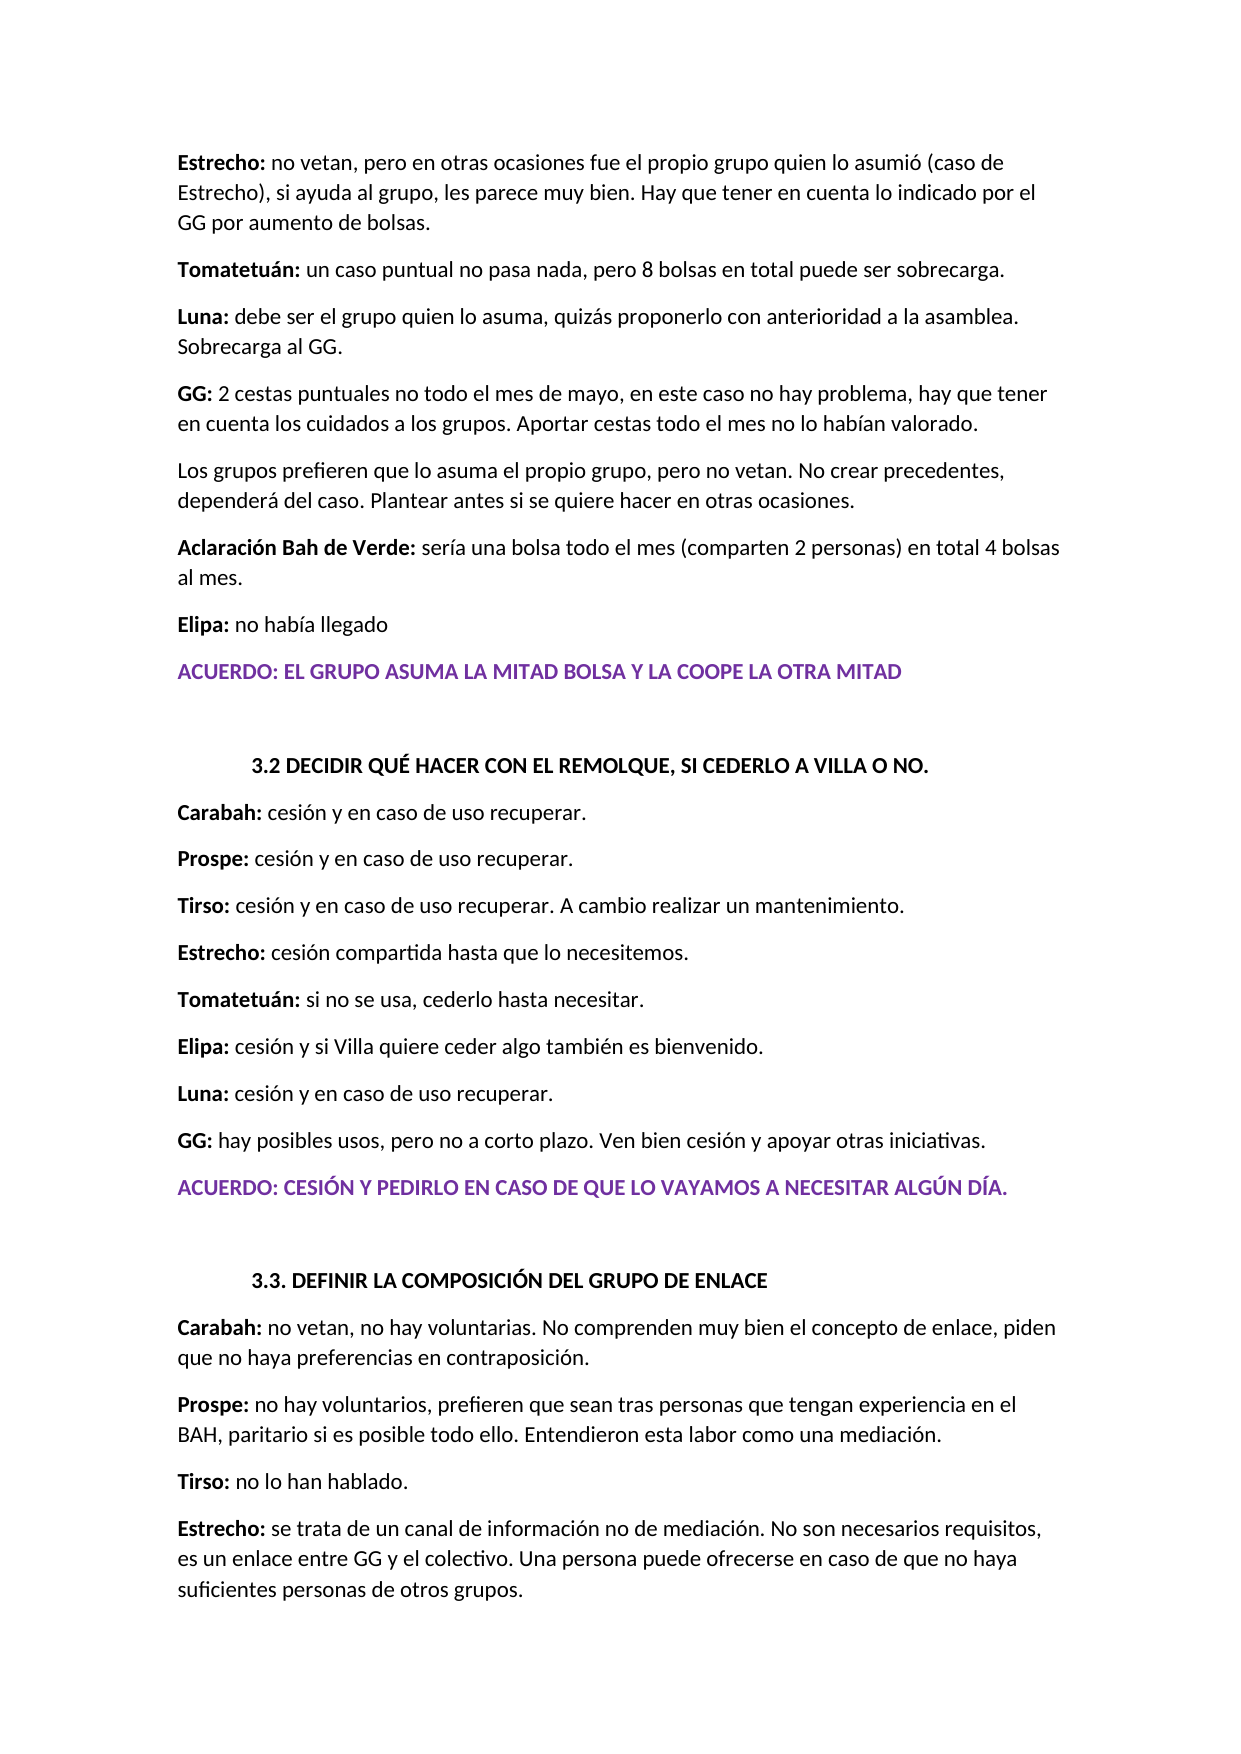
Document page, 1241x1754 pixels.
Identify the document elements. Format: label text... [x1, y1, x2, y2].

text Tirso: cesión y en caso de uso recuperar. A cambio realizar un mantenimiento. [177, 891, 1063, 919]
text 3.2 DECIDIR QUÉ HACER CON EL REMOLQUE, SI CEDERLO A VILLA O NO. [177, 751, 1063, 779]
text Carabah: no vetan, no hay voluntarias. No comprenden muy bien el concepto de enlace, piden que no haya preferencias en contraposición. [177, 1313, 1063, 1371]
text Aclaración Bah de Verde: sería una bolsa todo el mes (comparten 2 personas) en total 4 bolsas al mes. [177, 533, 1063, 591]
text GG: hay posibles usos, pero no a corto plazo. Ven bien cesión y apoyar otras iniciativas. [177, 1126, 1063, 1154]
text Elipa: no había llegado [177, 610, 1063, 638]
text Tomatetuán: si no se usa, cederlo hasta necesitar. [177, 985, 1063, 1013]
text Prospe: no hay voluntarios, prefieren que sean tras personas que tengan experiencia en el BAH, paritario si es posible todo ello. Entendieron esta labor como una mediación. [177, 1390, 1063, 1448]
text Estrecho: no vetan, pero en otras ocasiones fue el propio grupo quien lo asumió (caso de Estrecho), si ayuda al grupo, les parece muy bien. Hay que tener en cuenta lo indicado por el GG por aumento de bolsas. [177, 148, 1063, 236]
text Estrecho: se trata de un canal de información no de mediación. No son necesarios requisitos, es un enlace entre GG y el colectivo. Una persona puede ofrecerse en caso de que no haya suficientes personas de otros grupos. [177, 1514, 1063, 1603]
text Tirso: no lo han hablado. [177, 1467, 1063, 1495]
text GG: 2 cestas puntuales no todo el mes de mayo, en este caso no hay problema, hay que tener en cuenta los cuidados a los grupos. Aportar cestas todo el mes no lo habían valorado. [177, 379, 1063, 437]
text Tomatetuán: un caso puntual no pasa nada, pero 8 bolsas en total puede ser sobrecarga. [177, 255, 1063, 283]
text ACUERDO: CESIÓN Y PEDIRLO EN CASO DE QUE LO VAYAMOS A NECESITAR ALGÚN DÍA. [177, 1173, 1063, 1201]
text ACUERDO: EL GRUPO ASUMA LA MITAD BOLSA Y LA COOPE LA OTRA MITAD [177, 657, 1063, 685]
text Luna: cesión y en caso de uso recuperar. [177, 1079, 1063, 1107]
text Estrecho: cesión compartida hasta que lo necesitemos. [177, 938, 1063, 966]
text Carabah: cesión y en caso de uso recuperar. [177, 798, 1063, 826]
text Prospe: cesión y en caso de uso recuperar. [177, 844, 1063, 872]
text Elipa: cesión y si Villa quiere ceder algo también es bienvenido. [177, 1032, 1063, 1060]
text 3.3. DEFINIR LA COMPOSICIÓN DEL GRUPO DE ENLACE [177, 1266, 1063, 1294]
text Luna: debe ser el grupo quien lo asuma, quizás proponerlo con anterioridad a la asamblea. Sobrecarga al GG. [177, 302, 1063, 360]
text Los grupos prefieren que lo asuma el propio grupo, pero no vetan. No crear precedentes, dependerá del caso. Plantear antes si se quiere hacer en otras ocasiones. [177, 456, 1063, 514]
